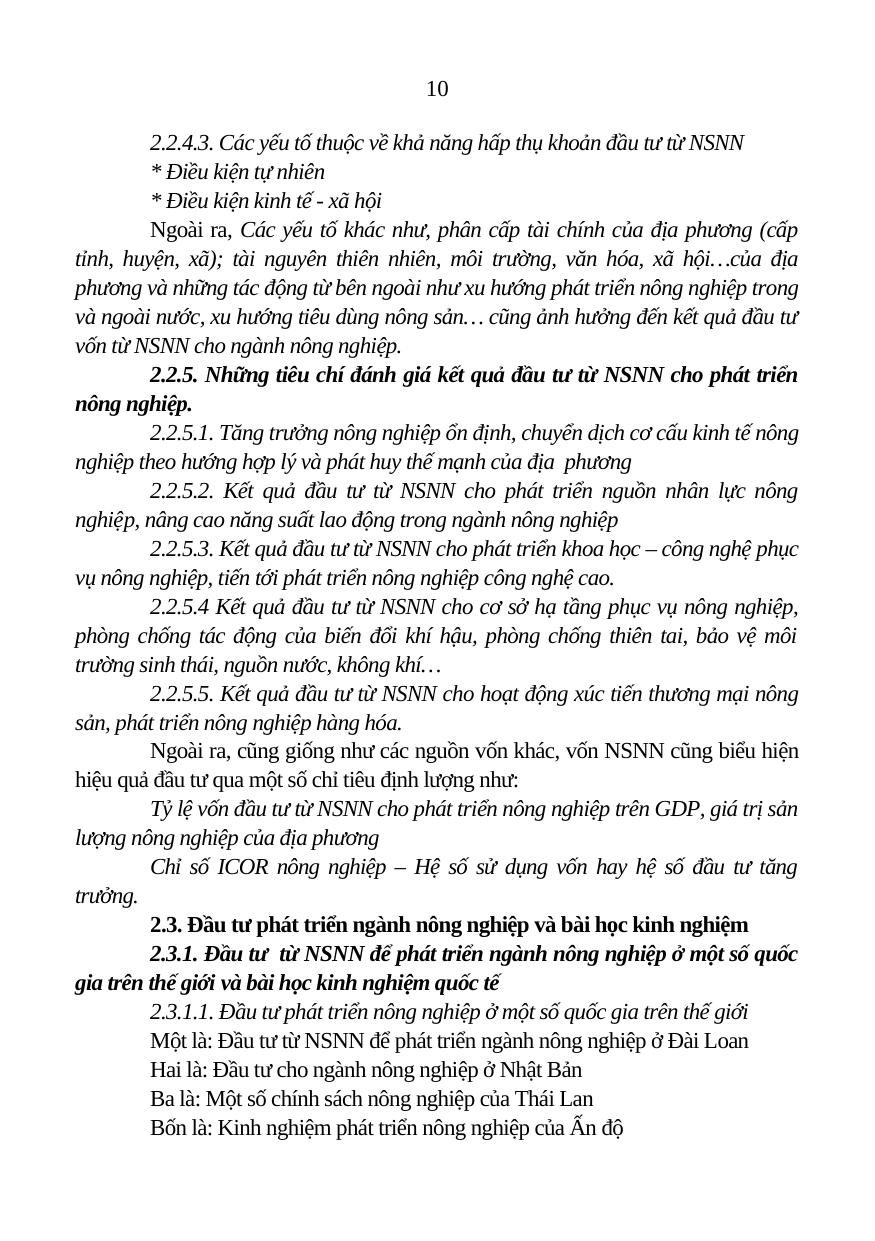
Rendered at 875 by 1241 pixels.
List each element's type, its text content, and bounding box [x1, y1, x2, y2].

text Ngoài ra, cũng giống như các nguồn vốn khác, vốn NSNN cũng biểu hiện hiệu quả đầu tư qua một số chỉ tiêu định lượng như: [75, 737, 799, 793]
text Ba là: Một số chính sách nông nghiệp của Thái Lan [75, 1085, 799, 1111]
text * Điều kiện tự nhiên [75, 158, 799, 185]
text Chỉ số ICOR nông nghiệp – Hệ số sử dụng vốn hay hệ số đầu tư tăng trưởng. [75, 853, 799, 909]
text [75, 1114, 799, 1140]
text 2.3.1.1. Đầu tư phát triển nông nghiệp ở một số quốc gia trên thế giới [75, 998, 799, 1024]
text 2.2.5.4 Kết quả đầu tư từ NSNN cho cơ sở hạ tầng phục vụ nông nghiệp, phòng chống tác động của biến đổi khí hậu, phòng chống thiên tai, bảo vệ môi trường sinh thái, nguồn nước, không khí… [75, 593, 799, 677]
text * Điều kiện kinh tế - xã hội [75, 187, 799, 214]
text Tỷ lệ vốn đầu tư từ NSNN cho phát triển nông nghiệp trên GDP, giá trị sản lượng nông nghiệp của địa phương [75, 795, 799, 851]
text 2.3.1. Đầu tư từ NSNN để phát triển ngành nông nghiệp ở một số quốc gia trên thế giới và bài học kinh nghiệm quốc tế [75, 940, 799, 996]
text 2.2.5.3. Kết quả đầu tư từ NSNN cho phát triển khoa học – công nghệ phục vụ nông nghiệp, tiến tới phát triển nông nghiệp công nghệ cao. [75, 535, 799, 590]
text 2.2.5. Những tiêu chí đánh giá kết quả đầu tư từ NSNN cho phát triển nông nghiệp. [75, 361, 799, 416]
text Ngoài ra, Các yếu tố khác như, phân cấp tài chính của địa phương (cấp tỉnh, huyện, xã); tài nguyên thiên nhiên, môi trường, văn hóa, xã hội…của địa phương và những tác động từ bên ngoài như xu hướng phát triển nông nghiệp trong và ngoài nước, xu hướng tiêu dùng nông sản… cũng ảnh hưởng đến kết quả đầu tư vốn từ NSNN cho ngành nông nghiệp. [75, 216, 799, 358]
text 2.2.5.5. Kết quả đầu tư từ NSNN cho hoạt động xúc tiến thương mại nông sản, phát triển nông nghiệp hàng hóa. [75, 679, 799, 735]
text 2.2.4.3. Các yếu tố thuộc về khả năng hấp thụ khoản đầu tư từ NSNN [75, 129, 799, 156]
text 2.2.5.1. Tăng trưởng nông nghiệp ổn định, chuyển dịch cơ cấu kinh tế nông nghiệp theo hướng hợp lý và phát huy thế mạnh của địa phương [75, 419, 799, 474]
text 2.3. Đầu tư phát triển ngành nông nghiệp và bài học kinh nghiệm [75, 911, 799, 938]
text Hai là: Đầu tư cho ngành nông nghiệp ở Nhật Bản [75, 1056, 799, 1082]
text Một là: Đầu tư từ NSNN để phát triển ngành nông nghiệp ở Đài Loan [75, 1027, 799, 1053]
text 2.2.5.2. Kết quả đầu tư từ NSNN cho phát triển nguồn nhân lực nông nghiệp, nâng cao năng suất lao động trong ngành nông nghiệp [75, 477, 799, 532]
